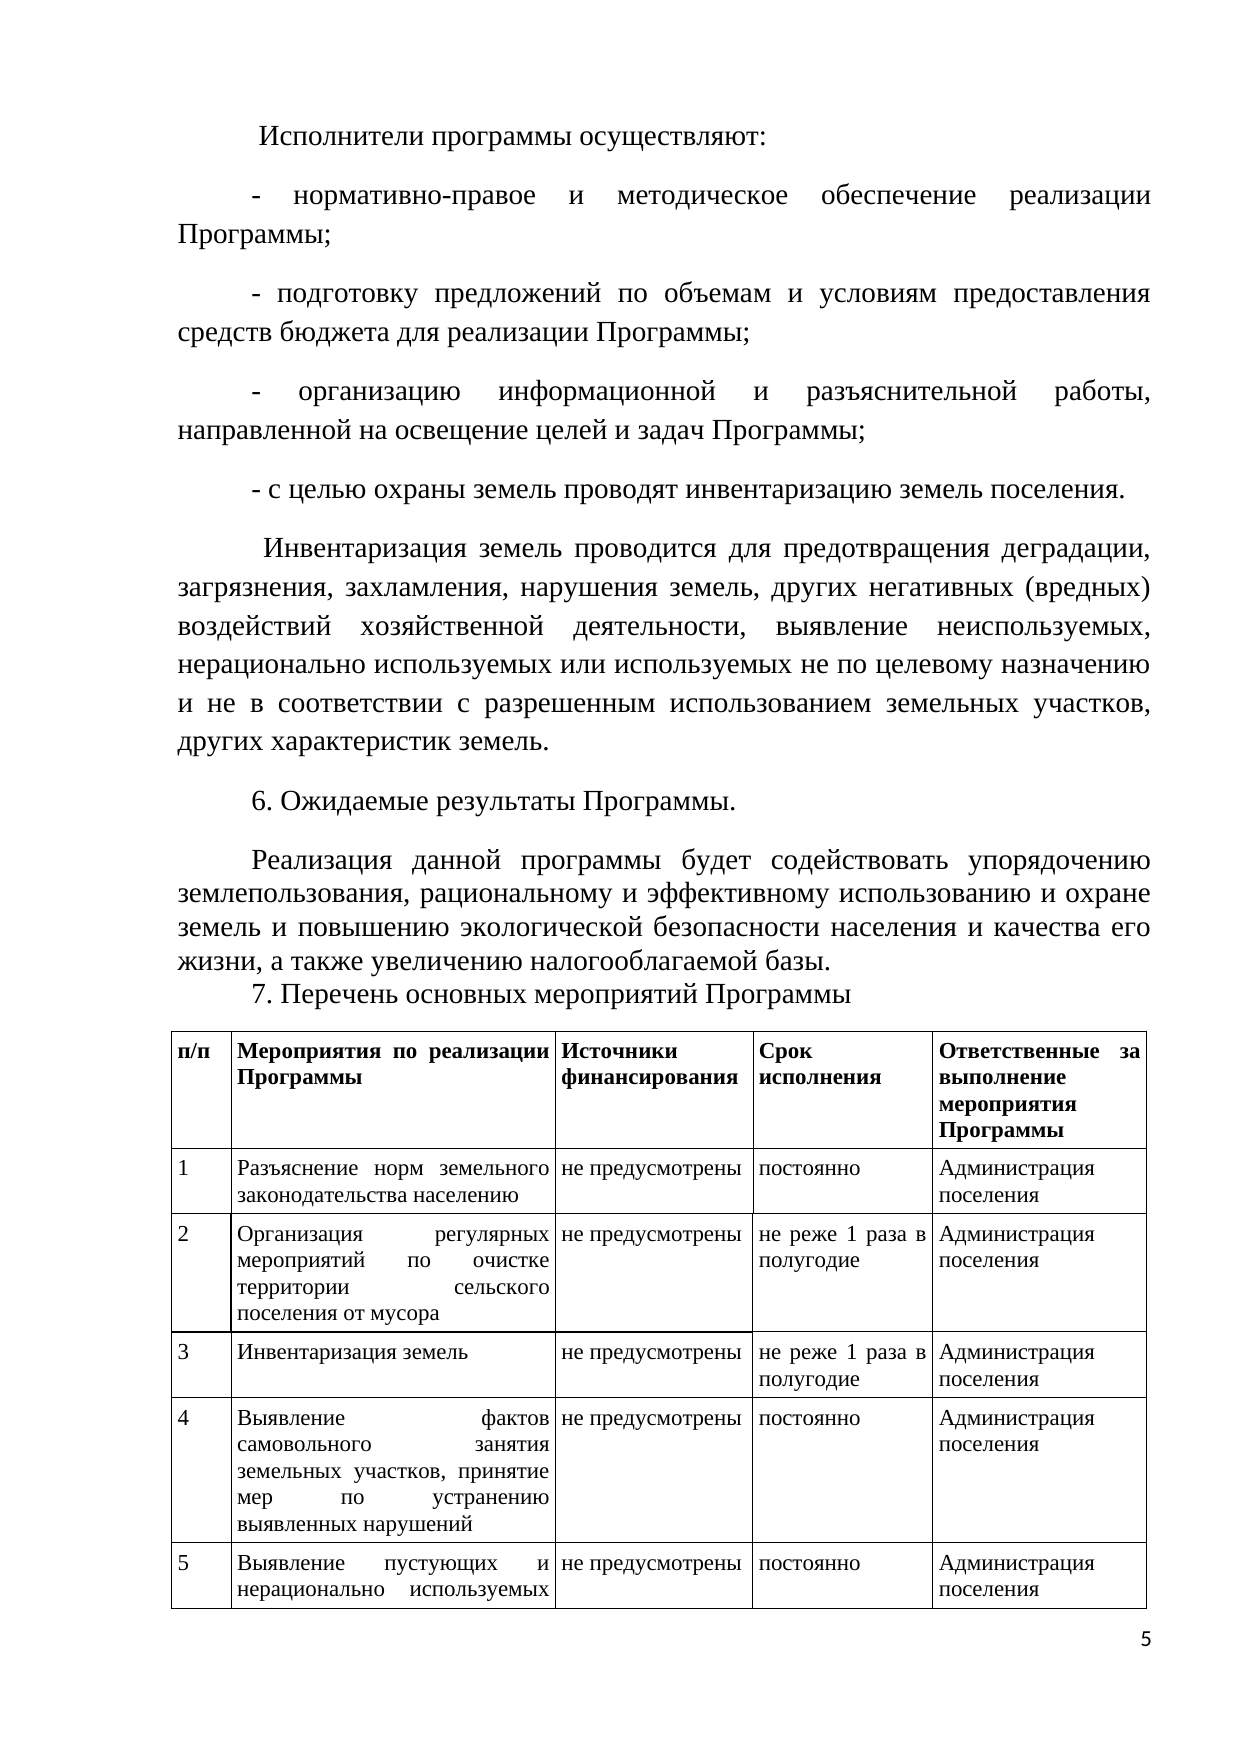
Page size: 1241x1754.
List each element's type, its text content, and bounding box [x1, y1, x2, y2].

table_cell не предусмотрены [556, 1214, 752, 1331]
text - с целью охраны земель проводят инвентаризацию земель поселения. [177, 471, 1152, 505]
table_cell не предусмотрены [556, 1149, 753, 1213]
text - организацию информационной и разъяснительной работы, направленной на освещение целей и задач Программы; [177, 373, 1152, 445]
text Исполнители программы осуществляют: [177, 118, 1152, 152]
table_cell постоянно [754, 1149, 932, 1213]
table_cell 5 [172, 1543, 231, 1607]
table_header п/п [172, 1032, 231, 1148]
table_cell Администрация поселения [933, 1149, 1146, 1213]
table_header Срок исполнения [754, 1032, 932, 1148]
table_cell Выявление фактов самовольного занятия земельных участков, принятие мер по устранению выявленных нарушений [232, 1398, 555, 1542]
text - нормативно-правое и методическое обеспечение реализации Программы; [177, 177, 1152, 249]
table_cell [933, 1543, 1146, 1607]
table_header Ответственные за выполнение мероприятия Программы [933, 1032, 1146, 1148]
table_cell Инвентаризация земель [232, 1333, 555, 1397]
table_cell Администрация поселения [933, 1214, 1146, 1331]
table_cell не реже 1 раза в полугодие [753, 1332, 932, 1397]
table_cell 2 [172, 1214, 230, 1331]
table_cell 4 [172, 1398, 231, 1542]
table_cell не реже 1 раза в полугодие [753, 1214, 932, 1331]
text Реализация данной программы будет содействовать упорядочению землепользования, рациональному и эффективному использованию и охране земель и повышению экологической безопасности населения и качества его жизни, а также увеличению налогооблагаемой базы. [177, 842, 1152, 976]
text 6. Ожидаемые результаты Программы. [177, 783, 1152, 816]
table_cell не предусмотрены [556, 1543, 752, 1607]
table_cell не предусмотрены [556, 1333, 752, 1397]
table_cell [232, 1543, 555, 1607]
table_cell постоянно [753, 1543, 932, 1607]
table_cell не предусмотрены [556, 1398, 752, 1542]
table_cell Администрация поселения [933, 1332, 1146, 1397]
table_cell 1 [172, 1149, 231, 1213]
table_header Мероприятия по реализации Программы [232, 1032, 555, 1148]
table_cell постоянно [753, 1398, 932, 1542]
table_cell Разъяснение норм земельного законодательства населению [232, 1149, 555, 1213]
table_cell Организация регулярных мероприятий по очистке территории сельского поселения от мусора [232, 1214, 555, 1331]
table_cell Администрация поселения [933, 1398, 1146, 1542]
table_cell 3 [172, 1333, 231, 1397]
text - подготовку предложений по объемам и условиям предоставления средств бюджета для реализации Программы; [177, 275, 1152, 347]
table_header Источники финансирования [556, 1032, 753, 1148]
text Инвентаризация земель проводится для предотвращения деградации, загрязнения, захламления, нарушения земель, других негативных (вредных) воздействий хозяйственной деятельности, выявление неиспользуемых, нерационально используемых или используемых не по целевому назначению и не в соответствии с разрешенным использованием земельных участков, других характеристик земель. [177, 531, 1152, 757]
text 7. Перечень основных мероприятий Программы [177, 976, 1152, 1010]
